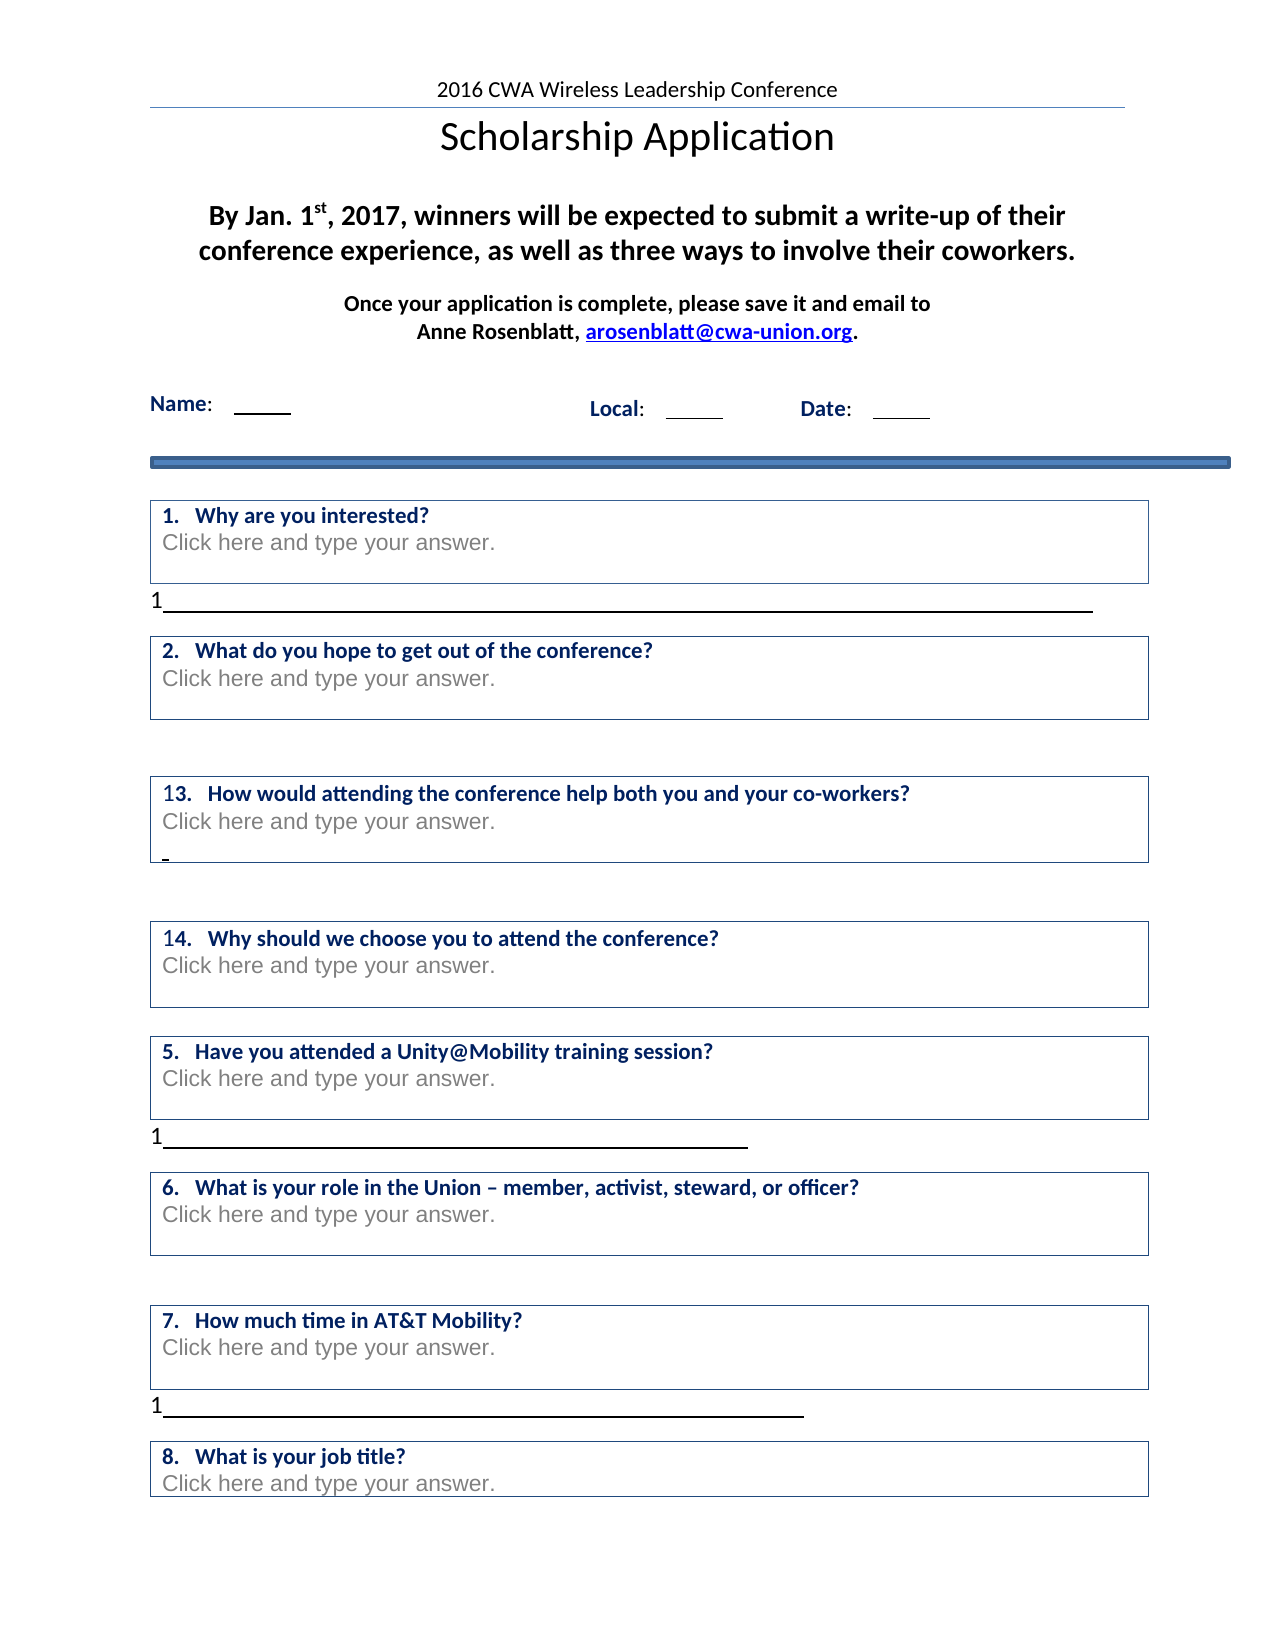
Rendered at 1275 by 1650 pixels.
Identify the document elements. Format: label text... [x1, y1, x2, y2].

table_header 4. Why should we choose you to attend the conference? [151, 922, 1148, 1007]
text By Jan. 1st, 2017, winners will be expected to submit a write-up of their conference experience, as well as three ways to involve their coworkers. [150, 197, 1125, 268]
table_header 5. Have you attended a Unity@Mobility training session? [151, 1037, 1148, 1119]
text Anne Rosenblatt, arosenblatt@cwa-union.org. [150, 317, 1125, 345]
table_header 7. How much time in AT&T Mobility? [151, 1306, 1148, 1388]
table_header 3. How would attending the conference help both you and your co-workers? [151, 777, 1148, 862]
text Local: Date: [545, 394, 1125, 422]
table_header 6. What is your role in the Union – member, activist, steward, or officer? [151, 1173, 1148, 1255]
text Once your application is complete, please save it and email to [150, 289, 1125, 317]
table_header 1. Why are you interested? [151, 501, 1148, 583]
table_header Name: [139, 389, 545, 483]
table_header 2. What do you hope to get out of the conference? [151, 637, 1148, 719]
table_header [151, 1442, 1148, 1496]
